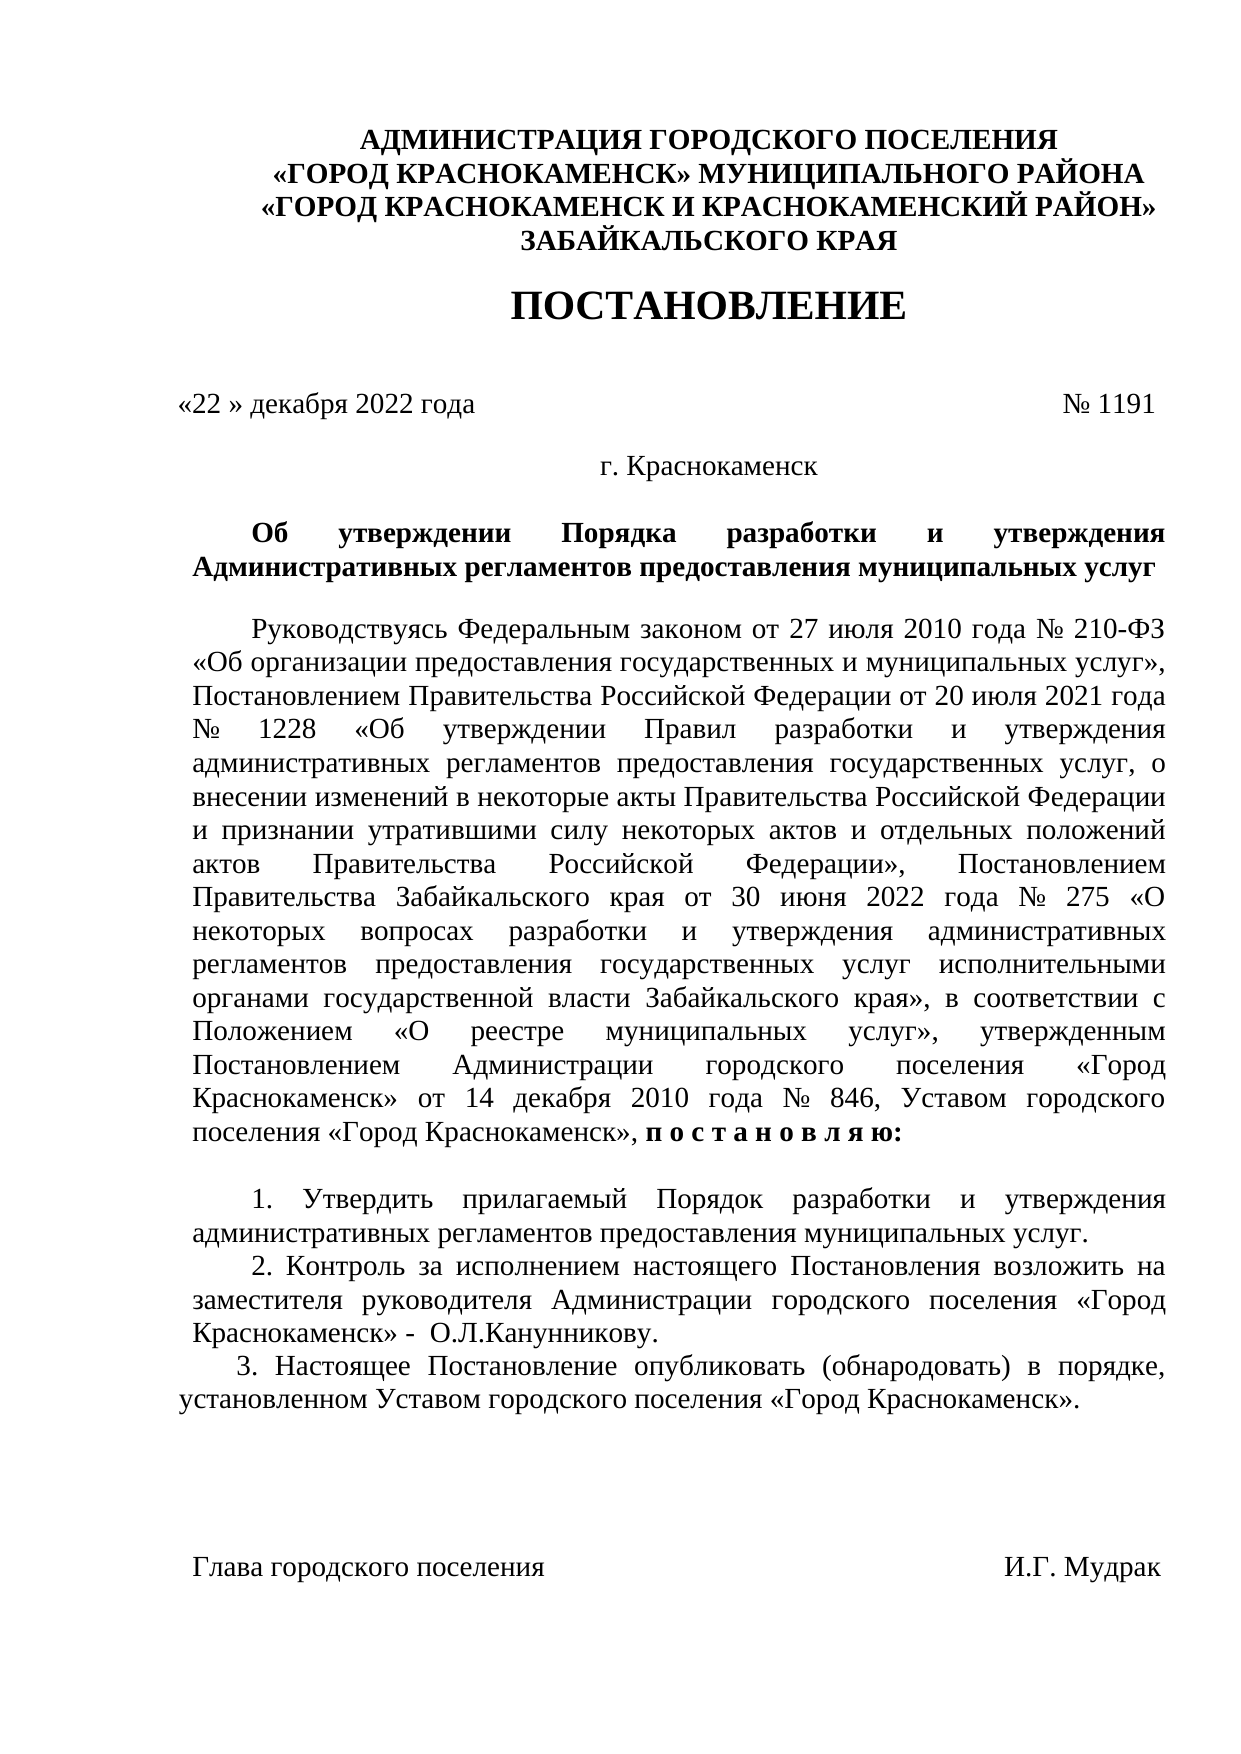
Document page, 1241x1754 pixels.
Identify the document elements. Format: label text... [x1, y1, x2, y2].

text 2. Контроль за исполнением настоящего Постановления возложить на заместителя руководителя Администрации городского поселения «Город Краснокаменск» - О.Л.Канунникову. [192, 1248, 1166, 1349]
text ЗАБАЙКАЛЬСКОГО КРАЯ [177, 223, 1166, 256]
text 1. Утвердить прилагаемый Порядок разработки и утверждения административных регламентов предоставления муниципальных услуг. [192, 1181, 1166, 1248]
text АДМИНИСТРАЦИЯ ГОРОДСКОГО ПОСЕЛЕНИЯ [177, 122, 1166, 156]
text Руководствуясь Федеральным законом от 27 июля 2010 года № 210-ФЗ «Об организации предоставления государственных и муниципальных услуг», Постановлением Правительства Российской Федерации от 20 июля 2021 года № 1228 «Об утверждении Правил разработки и утверждения административных регламентов предоставления государственных услуг, о внесении изменений в некоторые акты Правительства Российской Федерации и признании утратившими силу некоторых актов и отдельных положений актов Правительства Российской Федерации», Постановлением Правительства Забайкальского края от 30 июня 2022 года № 275 «О некоторых вопросах разработки и утверждения административных регламентов предоставления государственных услуг исполнительными органами государственной власти Забайкальского края», в соответствии с Положением «О реестре муниципальных услуг», утвержденным Постановлением Администрации городского поселения «Город Краснокаменск» от 14 декабря 2010 года № 846, Уставом городского поселения «Город Краснокаменск», п о с т а н о в л я ю: [192, 611, 1166, 1148]
text «ГОРОД КРАСНОКАМЕНСК И КРАСНОКАМЕНСКИЙ РАЙОН» [177, 189, 1166, 223]
title Об утверждении Порядка разработки и утверждения Административных регламентов предоставления муниципальных услуг [192, 515, 1166, 582]
text ПОСТАНОВЛЕНИЕ [177, 280, 1166, 328]
text «ГОРОД КРАСНОКАМЕНСК» МУНИЦИПАЛЬНОГО РАЙОНА [177, 156, 1166, 189]
text г. Краснокаменск [177, 448, 1166, 482]
text Глава городского поселения И.Г. Мудрак [192, 1549, 1166, 1583]
text 3. Настоящее Постановление опубликовать (обнародовать) в порядке, установленном Уставом городского поселения «Город Краснокаменск». [179, 1349, 1166, 1415]
text «22 » декабря 2022 года № 1191 [177, 386, 1166, 419]
